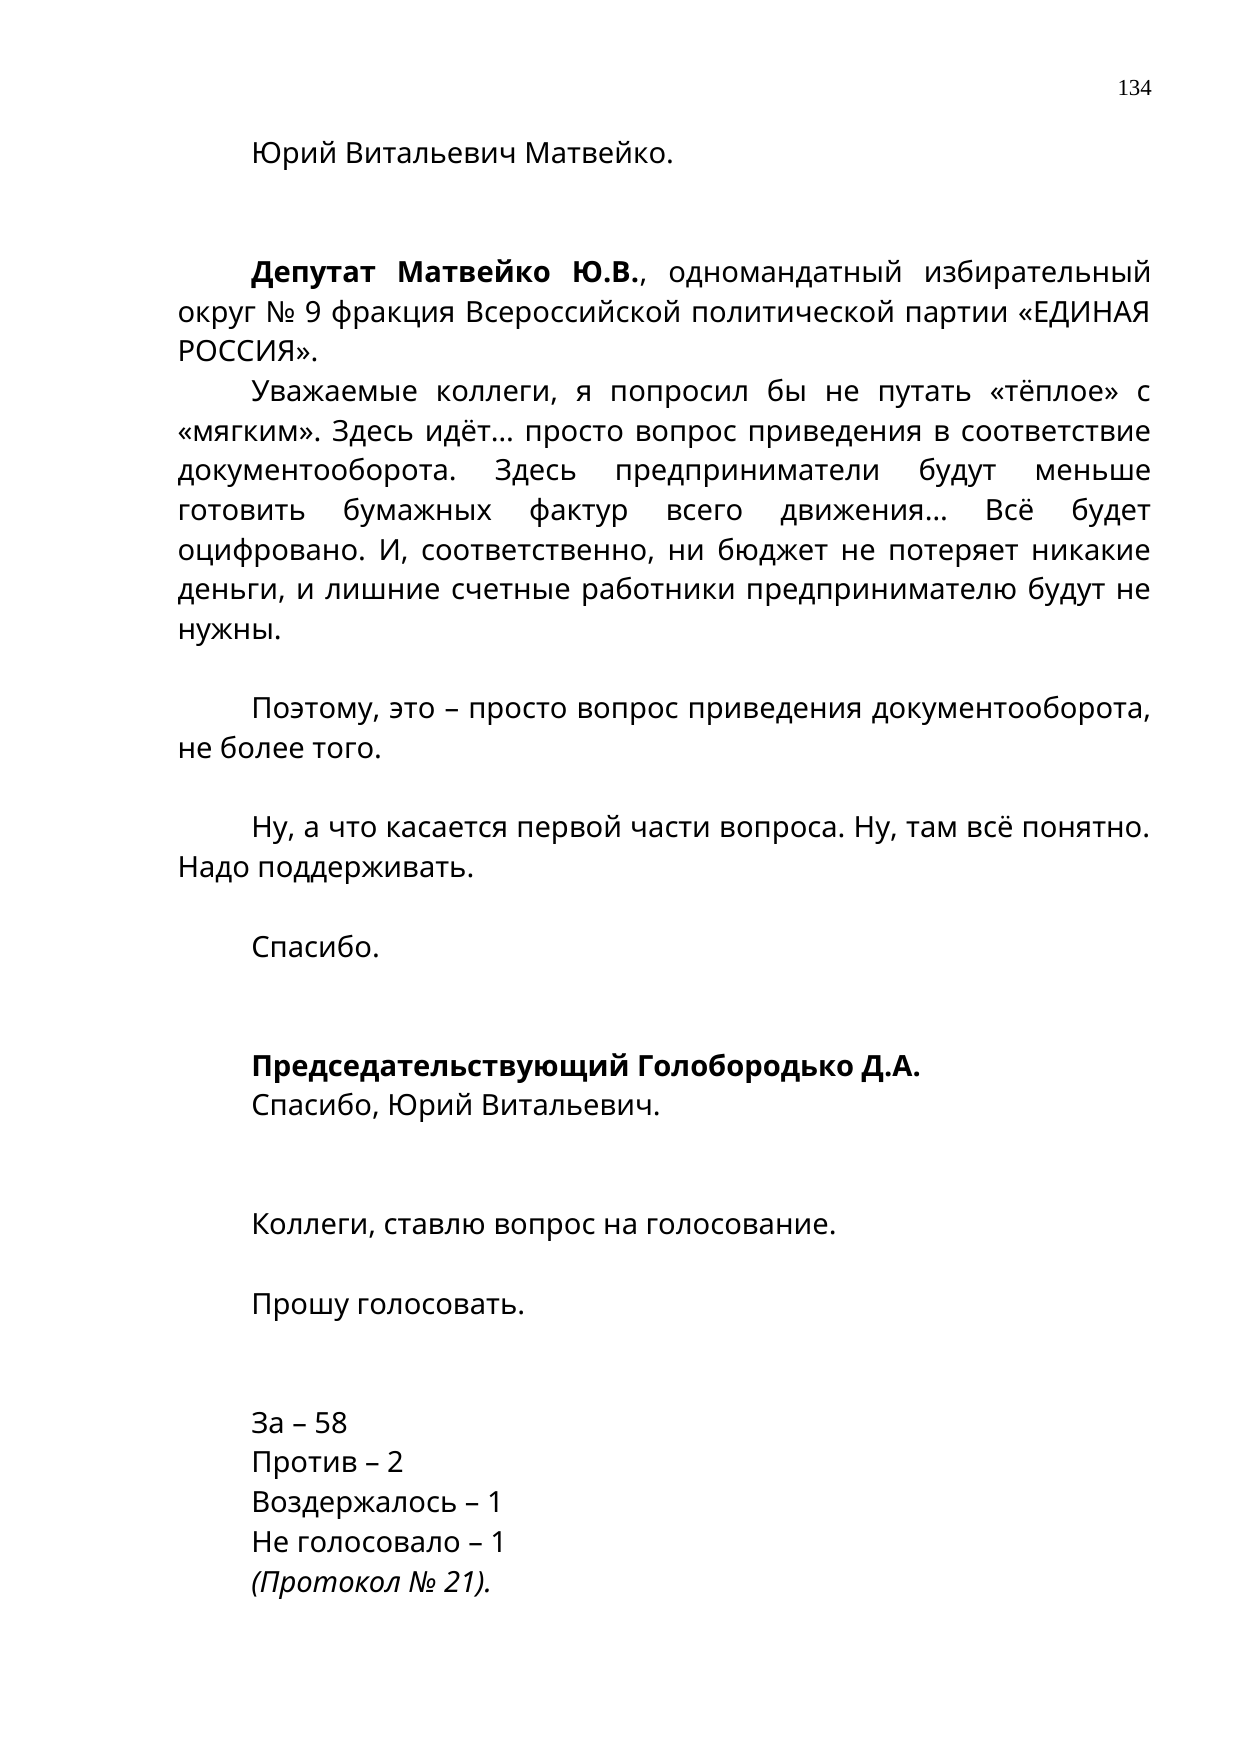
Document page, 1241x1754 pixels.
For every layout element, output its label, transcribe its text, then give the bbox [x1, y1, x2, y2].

text За – 58 [177, 1402, 1152, 1442]
text Воздержалось – 1 [177, 1481, 1152, 1521]
text Против – 2 [177, 1442, 1152, 1481]
text Уважаемые коллеги, я попросил бы не путать «тёплое» с «мягким». Здесь идёт… просто вопрос приведения в соответствие документооборота. Здесь предприниматели будут меньше готовить бумажных фактур всего движения… Всё будет оцифровано. И, соответственно, ни бюджет не потеряет никакие деньги, и лишние счетные работники предпринимателю будут не нужны. [177, 370, 1152, 648]
text Коллеги, ставлю вопрос на голосование. [177, 1204, 1152, 1243]
text (Протокол № 21). [177, 1561, 1152, 1601]
text Поэтому, это – просто вопрос приведения документооборота, не более того. [177, 688, 1152, 767]
text Депутат Матвейко Ю.В., одномандатный избирательный округ № 9 фракция Всероссийской политической партии «ЕДИНАЯ РОССИЯ». [177, 251, 1152, 370]
text Спасибо, Юрий Витальевич. [177, 1084, 1152, 1124]
text Спасибо. [177, 926, 1152, 966]
text Председательствующий Голобородько Д.А. [177, 1045, 1152, 1084]
text Не голосовало – 1 [177, 1521, 1152, 1561]
text Ну, а что касается первой части вопроса. Ну, там всё понятно. Надо поддерживать. [177, 807, 1152, 886]
text Прошу голосовать. [177, 1283, 1152, 1323]
text Юрий Витальевич Матвейко. [177, 132, 1152, 172]
